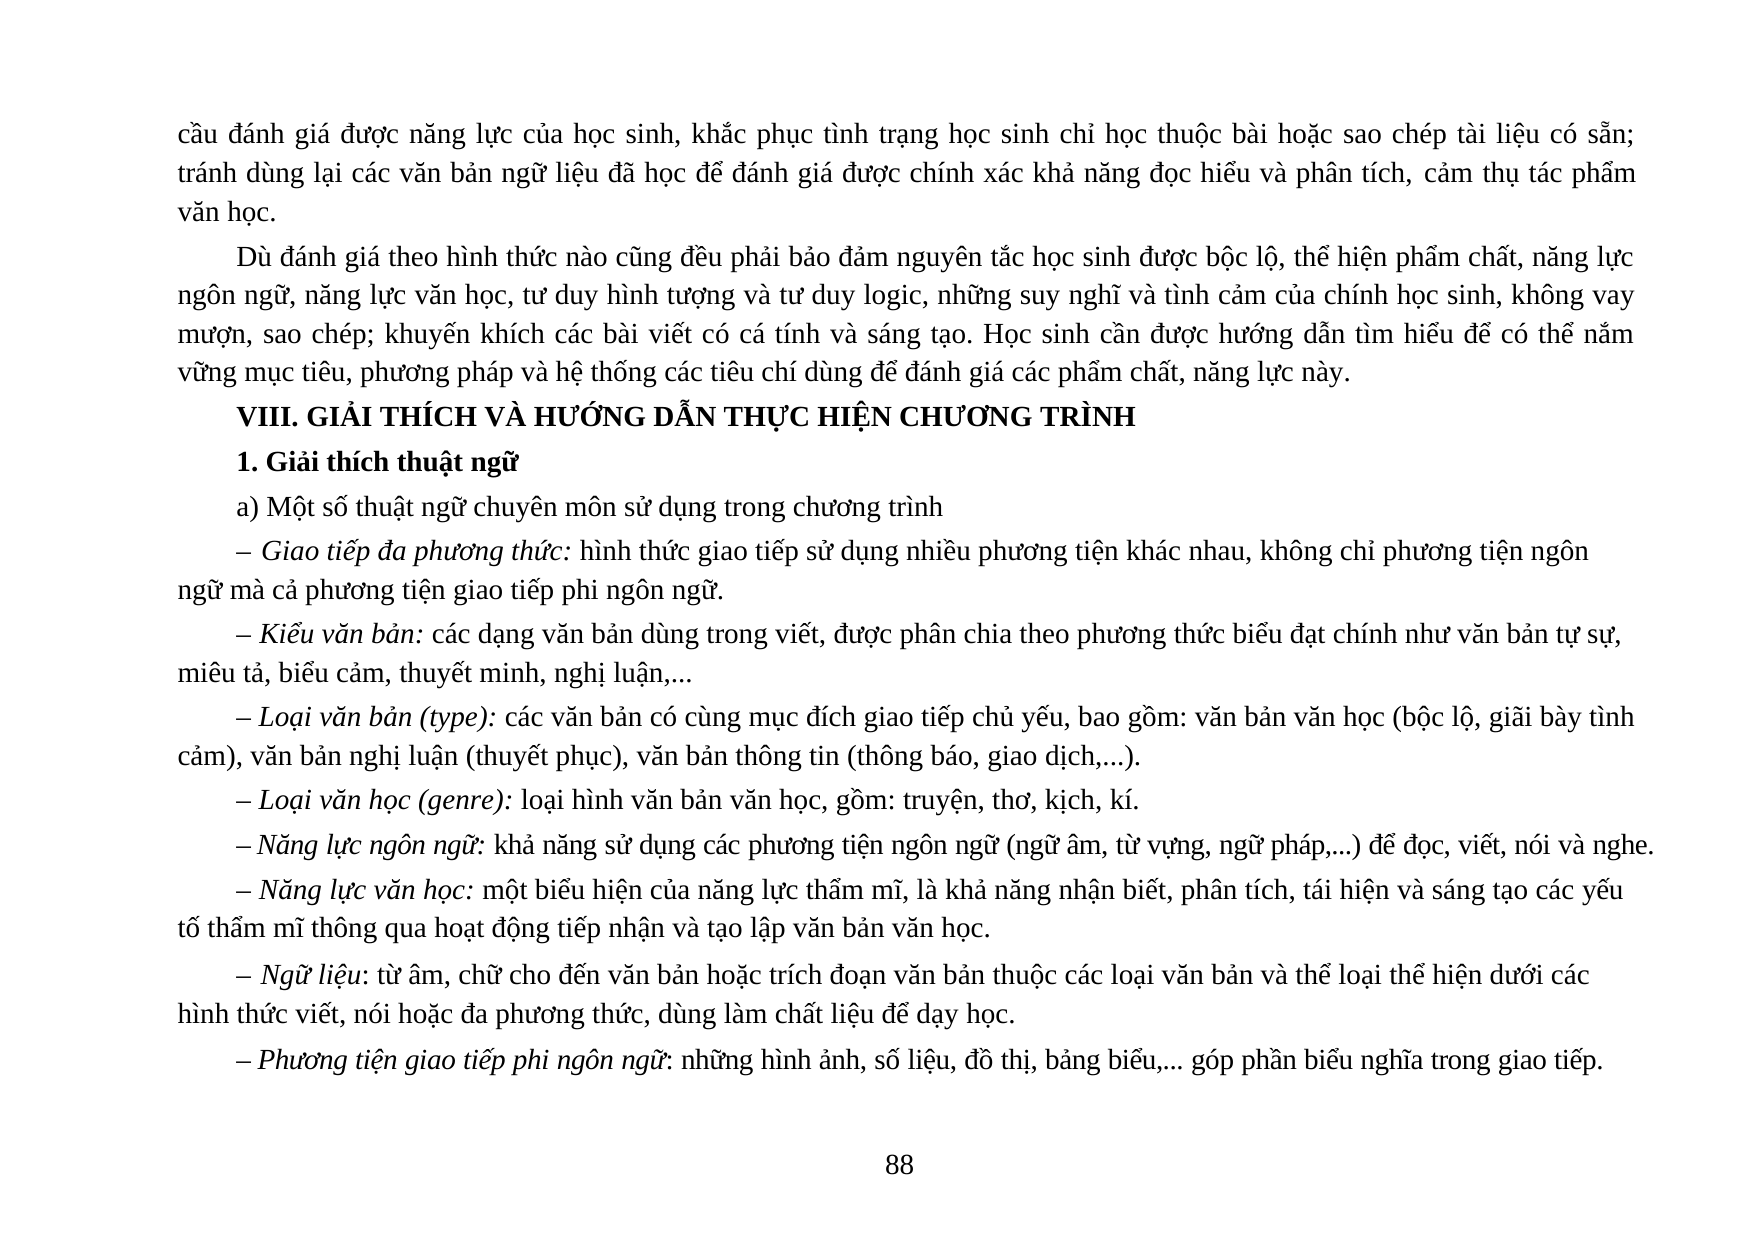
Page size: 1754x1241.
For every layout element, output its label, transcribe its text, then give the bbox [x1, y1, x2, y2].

list Năng lực ngôn ngữ: khả năng sử dụng các phương tiện ngôn ngữ (ngữ âm, từ vựng, ngữ pháp,...) để đọc, viết, nói và nghe. [236, 827, 1666, 861]
list Loại văn bản (type): các văn bản có cùng mục đích giao tiếp chủ yếu, bao gồm: văn bản văn học (bộc lộ, giãi bày tình cảm), văn bản nghị luận (thuyết phục), văn bản thông tin (thông báo, giao dịch,...). [177, 699, 1636, 772]
list Ngữ liệu: từ âm, chữ cho đến văn bản hoặc trích đoạn văn bản thuộc các loại văn bản và thể loại thể hiện dưới các hình thức viết, nói hoặc đa phương thức, dùng làm chất liệu để dạy học. [177, 957, 1636, 1029]
list Một số thuật ngữ chuyên môn sử dụng trong chương trình [236, 489, 1666, 522]
text cầu đánh giá được năng lực của học sinh, khắc phục tình trạng học sinh chỉ học thuộc bài hoặc sao chép tài liệu có sẵn; tránh dùng lại các văn bản ngữ liệu đã học để đánh giá được chính xác khả năng đọc hiểu và phân tích, cảm thụ tác phẩm văn học. [177, 117, 1636, 227]
list Loại văn học (genre): loại hình văn bản văn học, gồm: truyện, thơ, kịch, kí. [236, 782, 1666, 816]
list Phương tiện giao tiếp phi ngôn ngữ: những hình ảnh, số liệu, đồ thị, bảng biểu,... góp phần biểu nghĩa trong giao tiếp. [236, 1042, 1666, 1076]
list Năng lực văn học: một biểu hiện của năng lực thẩm mĩ, là khả năng nhận biết, phân tích, tái hiện và sáng tạo các yếu tố thẩm mĩ thông qua hoạt động tiếp nhận và tạo lập văn bản văn học. [177, 872, 1636, 944]
subtitle GIẢI THÍCH VÀ HƯỚNG DẪN THỰC HIỆN CHƯƠNG TRÌNH [236, 399, 1666, 433]
list Giao tiếp đa phương thức: hình thức giao tiếp sử dụng nhiều phương tiện khác nhau, không chỉ phương tiện ngôn ngữ mà cả phương tiện giao tiếp phi ngôn ngữ. [177, 533, 1636, 606]
list Kiểu văn bản: các dạng văn bản dùng trong viết, được phân chia theo phương thức biểu đạt chính như văn bản tự sự, miêu tả, biểu cảm, thuyết minh, nghị luận,... [177, 616, 1637, 688]
list Giải thích thuật ngữ [236, 444, 1666, 478]
text Dù đánh giá theo hình thức nào cũng đều phải bảo đảm nguyên tắc học sinh được bộc lộ, thể hiện phẩm chất, năng lực ngôn ngữ, năng lực văn học, tư duy hình tượng và tư duy logic, những suy nghĩ và tình cảm của chính học sinh, không vay mượn, sao chép; khuyến khích các bài viết có cá tính và sáng tạo. Học sinh cần được hướng dẫn tìm hiểu để có thể nắm vững mục tiêu, phương pháp và hệ thống các tiêu chí dùng để đánh giá các phẩm chất, năng lực này. [177, 239, 1637, 388]
